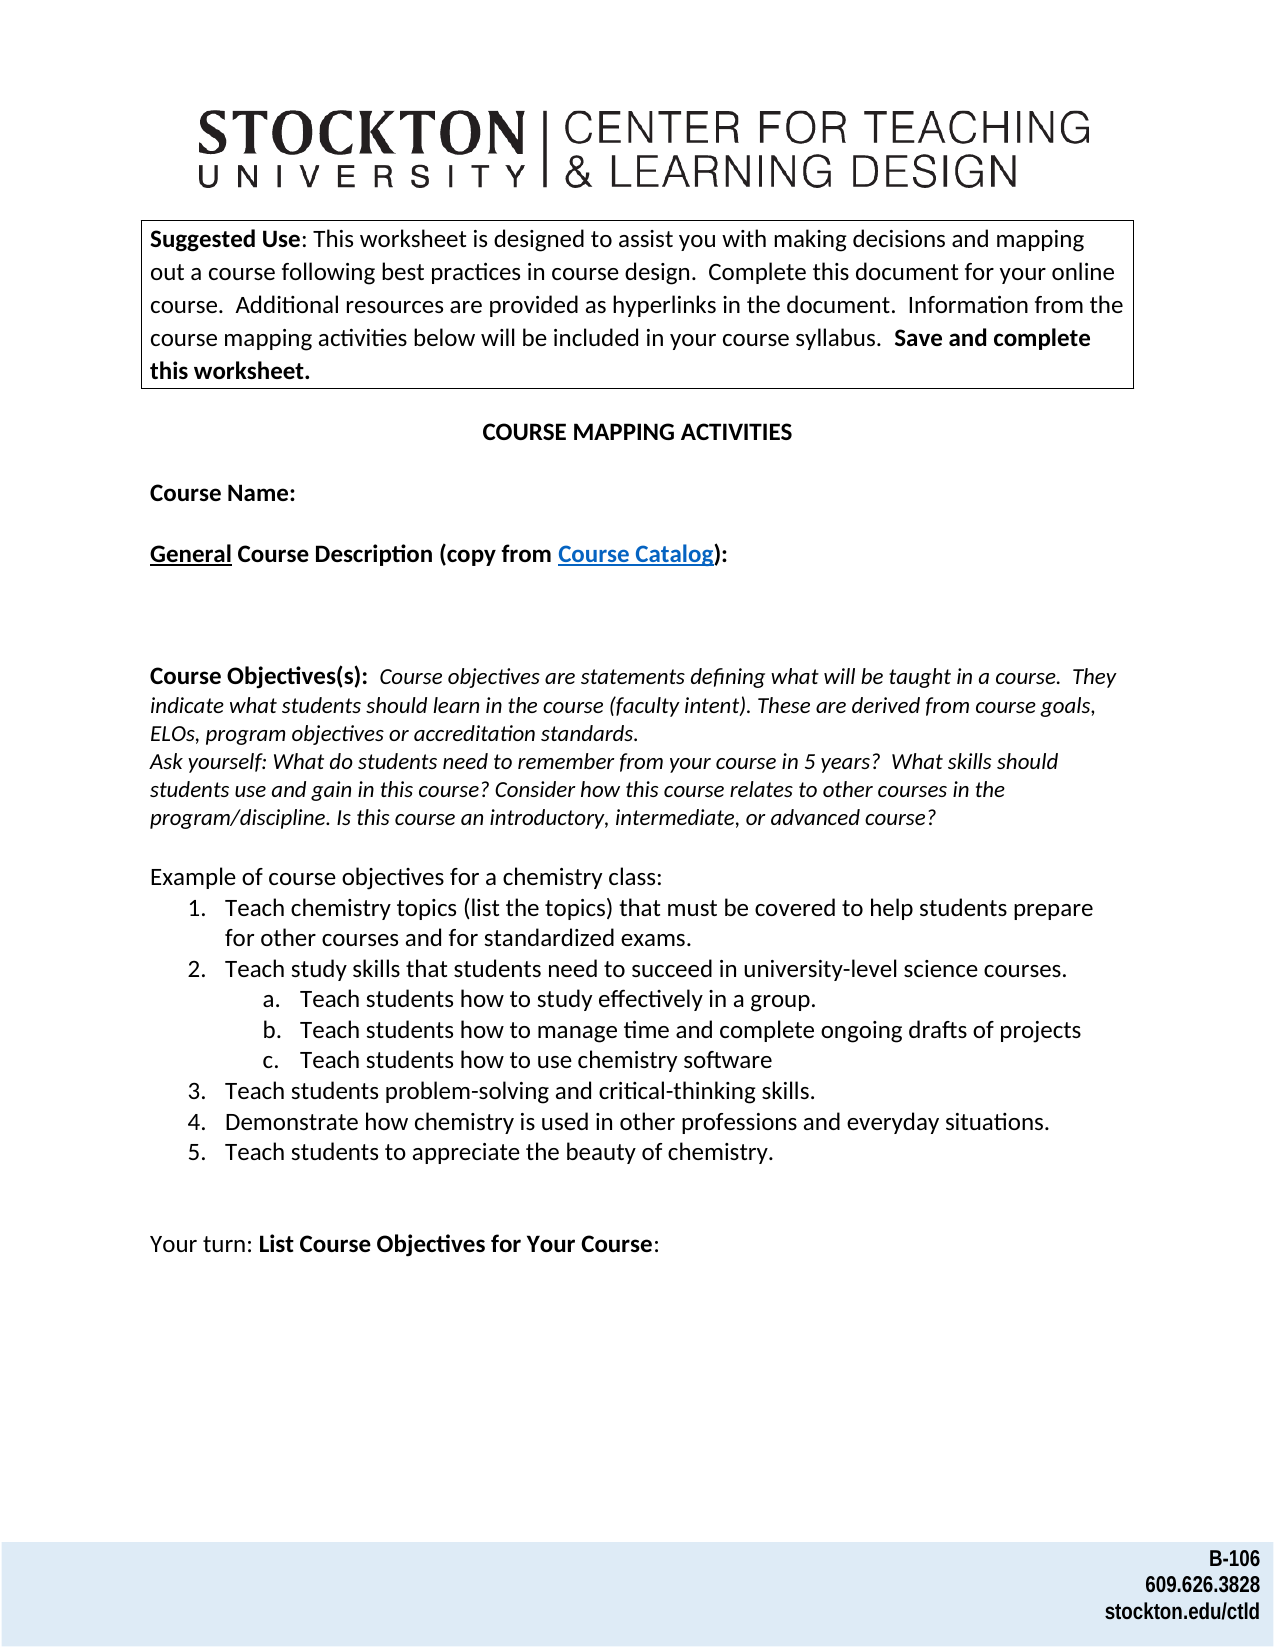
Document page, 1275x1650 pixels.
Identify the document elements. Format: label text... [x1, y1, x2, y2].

text Your turn: List Course Objectives for Your Course: [150, 1228, 1125, 1258]
picture [150, 75, 1125, 220]
list Teach students problem-solving and critical-thinking skills. [187, 1075, 1125, 1106]
list Teach students to appreciate the beauty of chemistry. [187, 1136, 1125, 1167]
text Ask yourself: What do students need to remember from your course in 5 years? What skills should students use and gain in this course? Consider how this course relates to other courses in the program/discipline. Is this course an introductory, intermediate, or advanced course? [150, 747, 1125, 831]
list Demonstrate how chemistry is used in other professions and everyday situations. [187, 1106, 1125, 1136]
text COURSE MAPPING ACTIVITIES [150, 416, 1125, 447]
text Course Objectives(s): Course objectives are statements defining what will be taught in a course. They indicate what students should learn in the course (faculty intent). These are derived from course goals, ELOs, program objectives or accreditation standards. [150, 660, 1125, 747]
text General Course Description (copy from Course Catalog): [150, 538, 1125, 569]
list Teach chemistry topics (list the topics) that must be covered to help students prepare for other courses and for standardized exams. [187, 892, 1125, 953]
list Teach students how to study effectively in a group. [262, 984, 1125, 1014]
list Teach study skills that students need to succeed in university-level science courses. [187, 953, 1125, 984]
text Example of course objectives for a chemistry class: [150, 862, 1125, 892]
list Teach students how to manage time and complete ongoing drafts of projects [262, 1014, 1125, 1045]
list Teach students how to use chemistry software [262, 1045, 1125, 1075]
text Suggested Use: This worksheet is designed to assist you with making decisions and mapping out a course following best practices in course design. Complete this document for your online course. Additional resources are provided as hyperlinks in the document. Information from the course mapping activities below will be included in your course syllabus. Save and complete this worksheet. [142, 221, 1133, 388]
text Course Name: [150, 477, 1125, 508]
